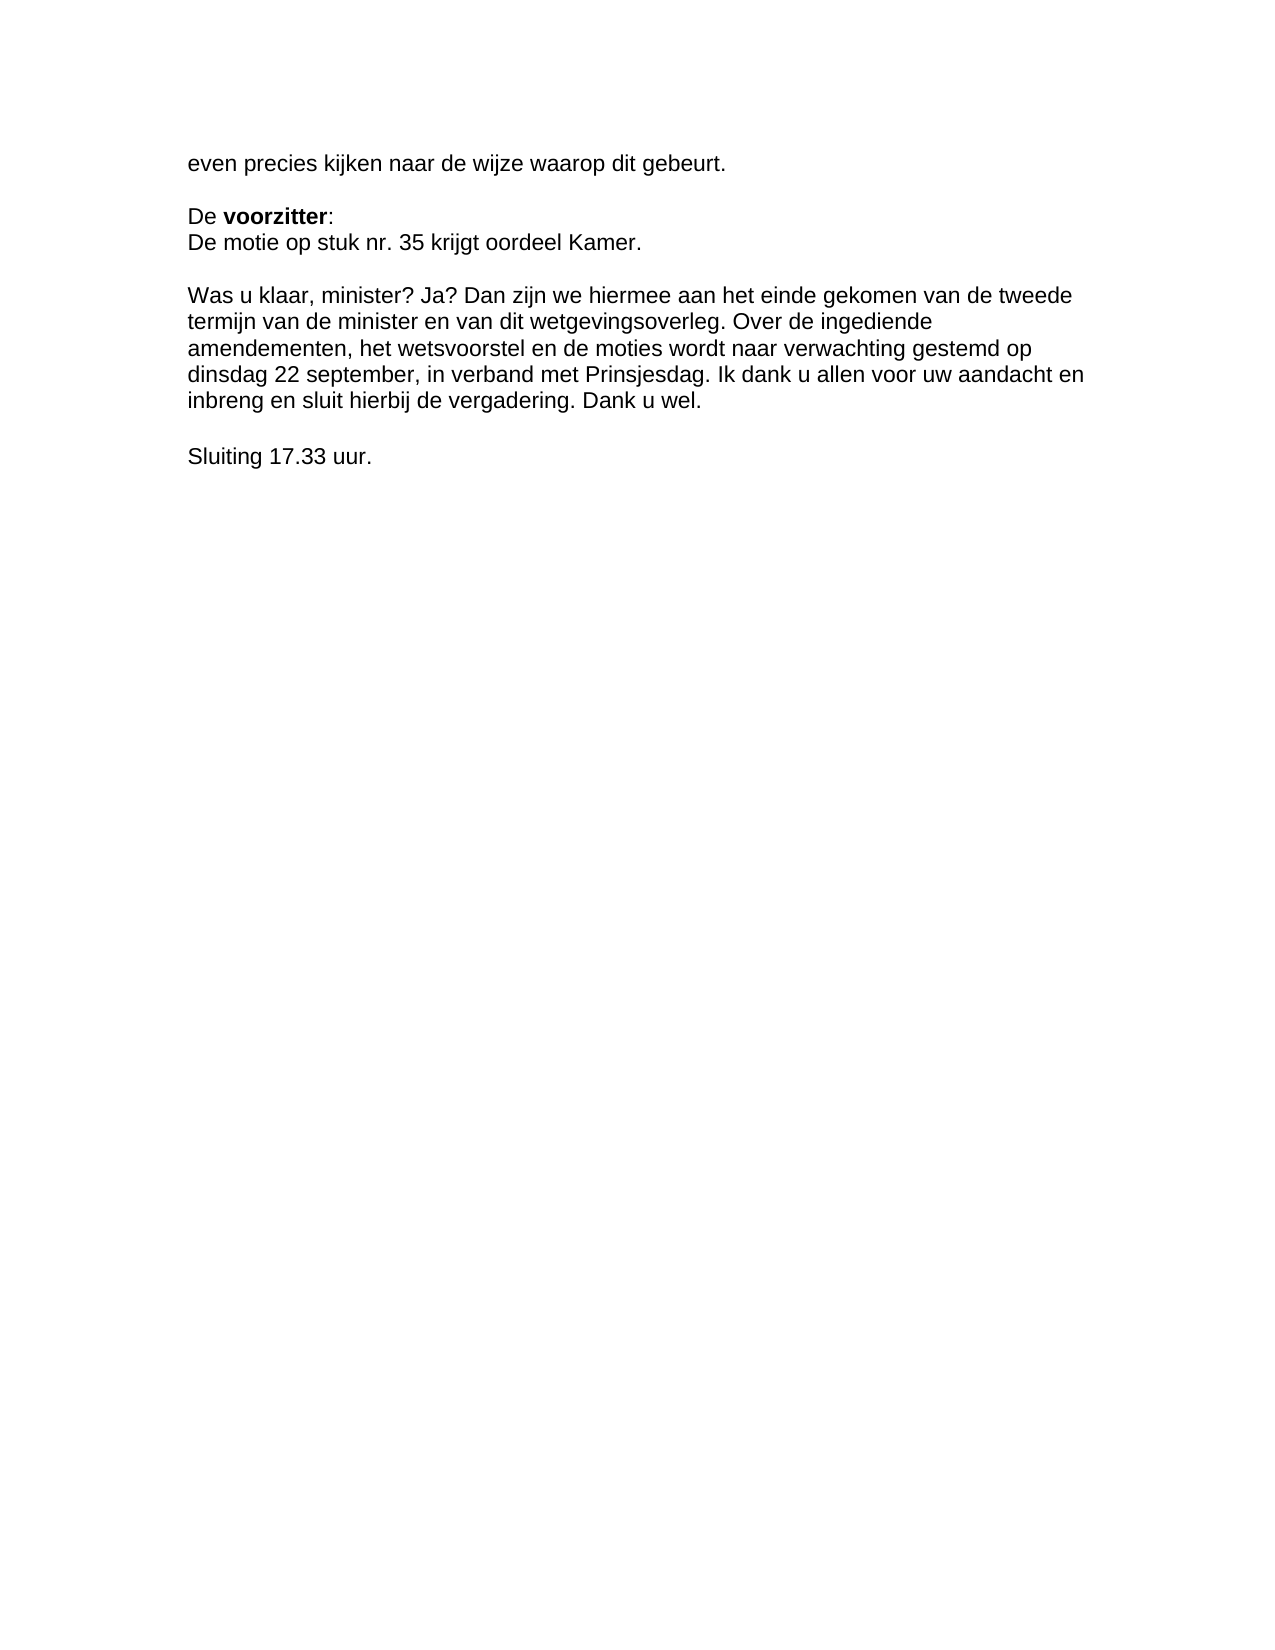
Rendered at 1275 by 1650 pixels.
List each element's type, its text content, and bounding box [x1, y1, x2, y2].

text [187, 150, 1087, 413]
text Sluiting 17.33 uur. [187, 443, 1087, 469]
